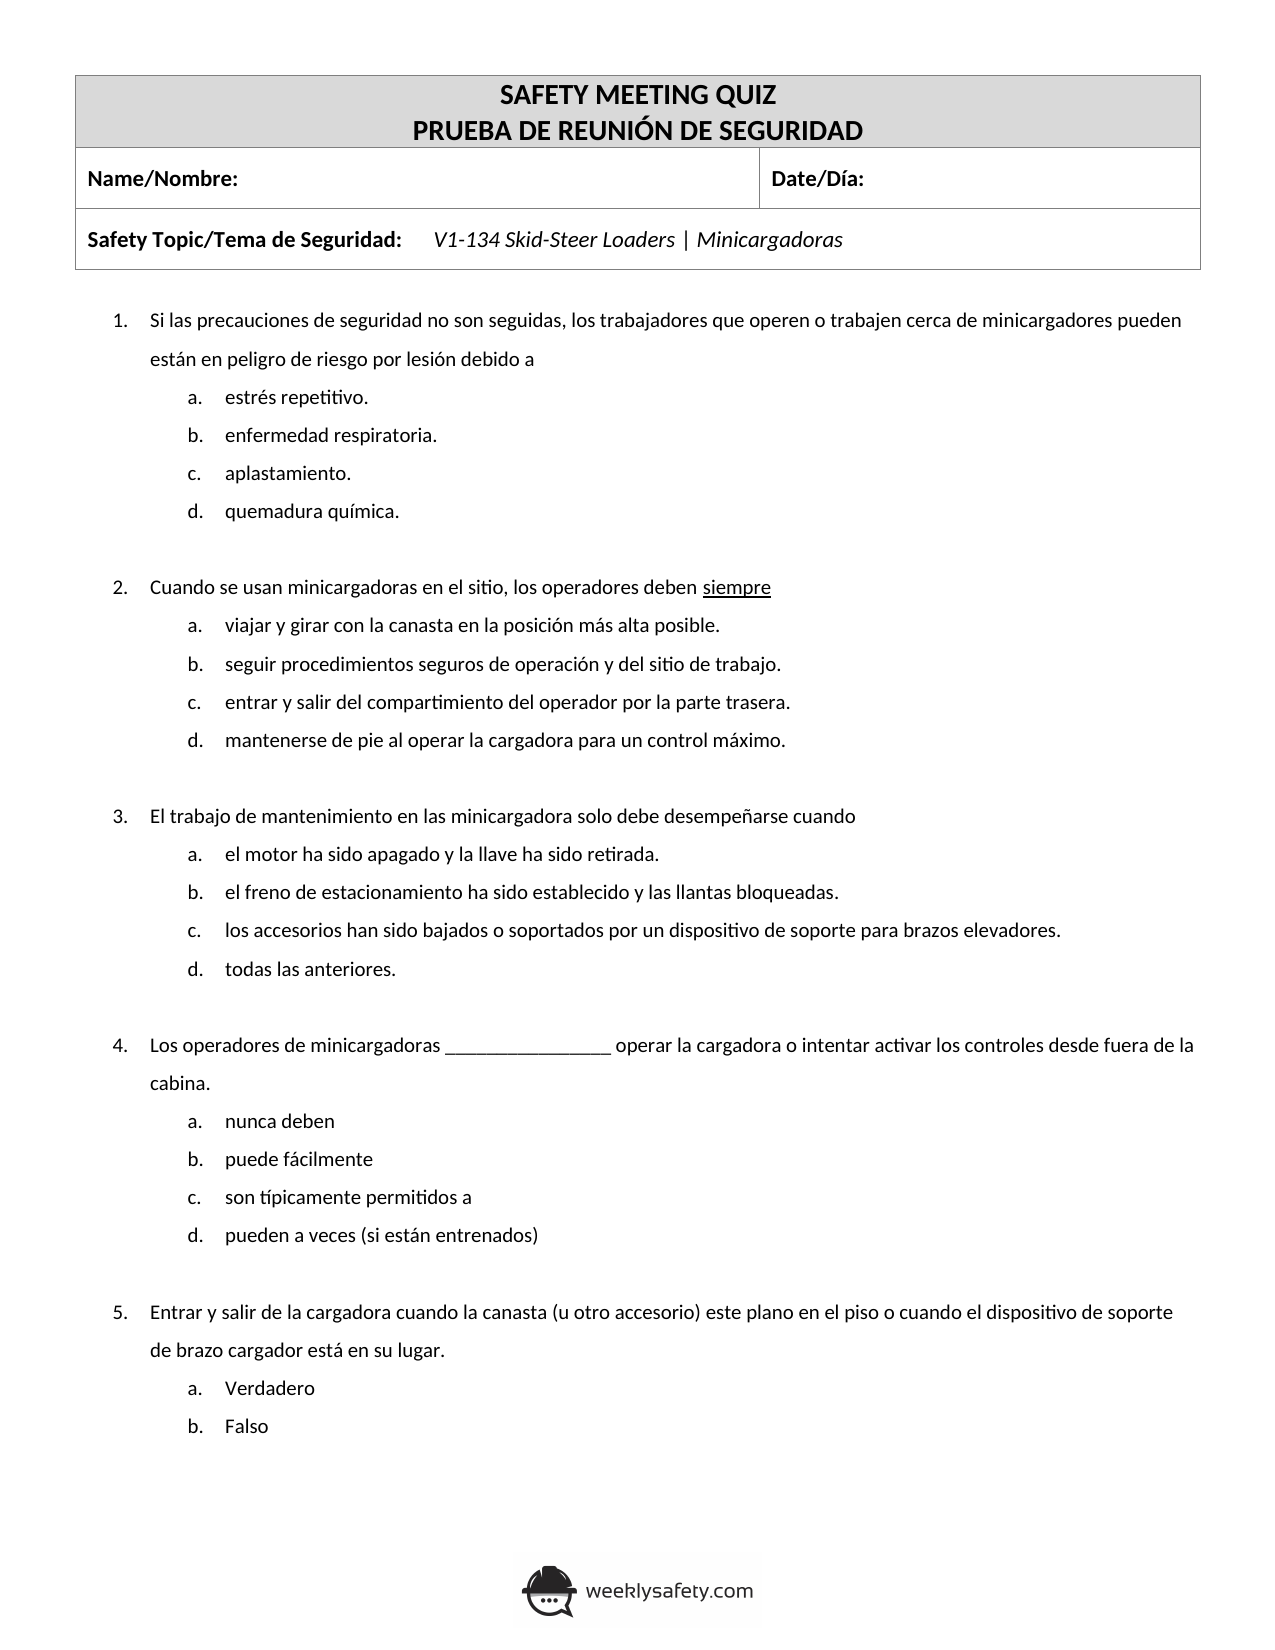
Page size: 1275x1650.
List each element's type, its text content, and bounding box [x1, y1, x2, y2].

list puede fácilmente [187, 1146, 1200, 1172]
table_header SAFETY MEETING QUIZ PRUEBA DE REUNIÓN DE SEGURIDAD [76, 76, 1200, 147]
list quemadura química. [187, 498, 1200, 524]
list estrés repetitivo. [187, 384, 1200, 409]
list seguir procedimientos seguros de operación y del sitio de trabajo. [187, 651, 1200, 676]
picture [512, 1552, 762, 1628]
list Verdadero [187, 1375, 1200, 1401]
list todas las anteriores. [187, 956, 1200, 981]
list son típicamente permitidos a [187, 1184, 1200, 1210]
list mantenerse de pie al operar la cargadora para un control máximo. [187, 727, 1200, 752]
list El trabajo de mantenimiento en las minicargadora solo debe desempeñarse cuando [112, 803, 1200, 829]
list Falso [187, 1413, 1200, 1439]
list Los operadores de minicargadoras ________________ operar la cargadora o intentar activar los controles desde fuera de la cabina. [112, 1032, 1200, 1096]
table_cell [760, 148, 1200, 208]
list el motor ha sido apagado y la llave ha sido retirada. [187, 841, 1200, 867]
list enfermedad respiratoria. [187, 422, 1200, 447]
list nunca deben [187, 1108, 1200, 1134]
list viajar y girar con la canasta en la posición más alta posible. [187, 613, 1200, 638]
list aplastamiento. [187, 460, 1200, 486]
table_cell [76, 148, 759, 208]
table_cell [76, 209, 1200, 268]
list los accesorios han sido bajados o soportados por un dispositivo de soporte para brazos elevadores. [187, 918, 1200, 943]
list Cuando se usan minicargadoras en el sitio, los operadores deben siempre [112, 574, 1200, 600]
list Entrar y salir de la cargadora cuando la canasta (u otro accesorio) este plano en el piso o cuando el dispositivo de soporte de brazo cargador está en su lugar. [112, 1299, 1200, 1362]
list el freno de estacionamiento ha sido establecido y las llantas bloqueadas. [187, 879, 1200, 905]
list entrar y salir del compartimiento del operador por la parte trasera. [187, 689, 1200, 714]
list Si las precauciones de seguridad no son seguidas, los trabajadores que operen o trabajen cerca de minicargadores pueden están en peligro de riesgo por lesión debido a [112, 308, 1200, 371]
list pueden a veces (si están entrenados) [187, 1223, 1200, 1248]
